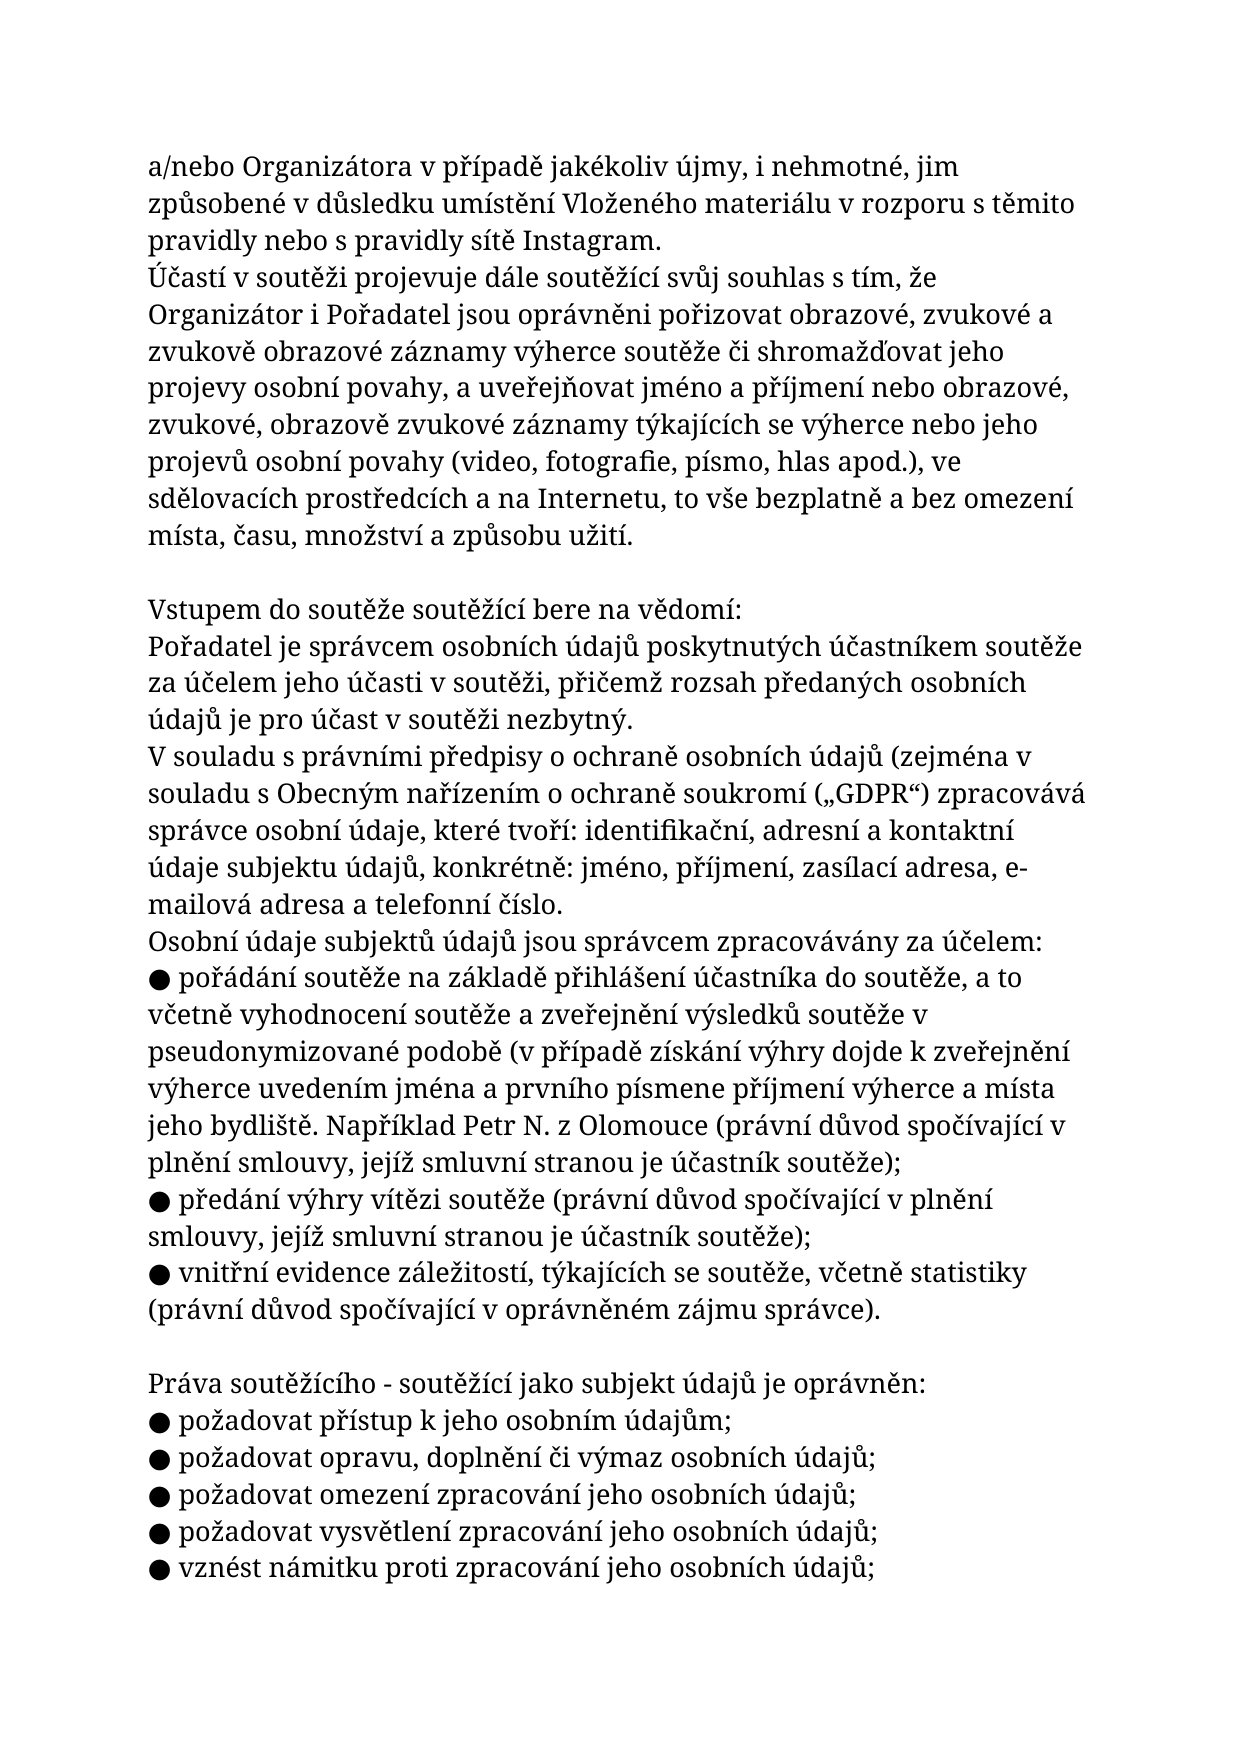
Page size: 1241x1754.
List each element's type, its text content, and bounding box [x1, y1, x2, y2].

text ● požadovat přístup k jeho osobním údajům; [148, 1401, 1093, 1438]
text ● požadovat opravu, doplnění či výmaz osobních údajů; [148, 1438, 1093, 1475]
text Vstupem do soutěže soutěžící bere na vědomí: [148, 590, 1093, 627]
text Práva soutěžícího - soutěžící jako subjekt údajů je oprávněn: [148, 1364, 1093, 1401]
text V souladu s právními předpisy o ochraně osobních údajů (zejména v souladu s Obecným nařízením o ochraně soukromí („GDPR“) zpracovává správce osobní údaje, které tvoří: identifikační, adresní a kontaktní údaje subjektu údajů, konkrétně: jméno, příjmení, zasílací adresa, e-mailová adresa a telefonní číslo. [148, 738, 1093, 922]
text ● požadovat omezení zpracování jeho osobních údajů; [148, 1475, 1093, 1512]
text ● vnitřní evidence záležitostí, týkajících se soutěže, včetně statistiky (právní důvod spočívající v oprávněném zájmu správce). [148, 1254, 1093, 1328]
text ● požadovat vysvětlení zpracování jeho osobních údajů; [148, 1512, 1093, 1549]
text Osobní údaje subjektů údajů jsou správcem zpracovávány za účelem: [148, 922, 1093, 959]
text Pořadatel je správcem osobních údajů poskytnutých účastníkem soutěže za účelem jeho účasti v soutěži, přičemž rozsah předaných osobních údajů je pro účast v soutěži nezbytný. [148, 627, 1093, 738]
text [148, 148, 1093, 258]
text ● vznést námitku proti zpracování jeho osobních údajů; [148, 1549, 1093, 1586]
text Účastí v soutěži projevuje dále soutěžící svůj souhlas s tím, že Organizátor i Pořadatel jsou oprávněni pořizovat obrazové, zvukové a zvukově obrazové záznamy výherce soutěže či shromažďovat jeho projevy osobní povahy, a uveřejňovat jméno a příjmení nebo obrazové, zvukové, obrazově zvukové záznamy týkajících se výherce nebo jeho projevů osobní povahy (video, fotografie, písmo, hlas apod.), ve sdělovacích prostředcích a na Internetu, to vše bezplatně a bez omezení místa, času, množství a způsobu užití. [148, 258, 1093, 553]
text ● pořádání soutěže na základě přihlášení účastníka do soutěže, a to včetně vyhodnocení soutěže a zveřejnění výsledků soutěže v pseudonymizované podobě (v případě získání výhry dojde k zveřejnění výherce uvedením jména a prvního písmene příjmení výherce a místa jeho bydliště. Například Petr N. z Olomouce (právní důvod spočívající v plnění smlouvy, jejíž smluvní stranou je účastník soutěže); [148, 959, 1093, 1180]
text ● předání výhry vítězi soutěže (právní důvod spočívající v plnění smlouvy, jejíž smluvní stranou je účastník soutěže); [148, 1180, 1093, 1254]
